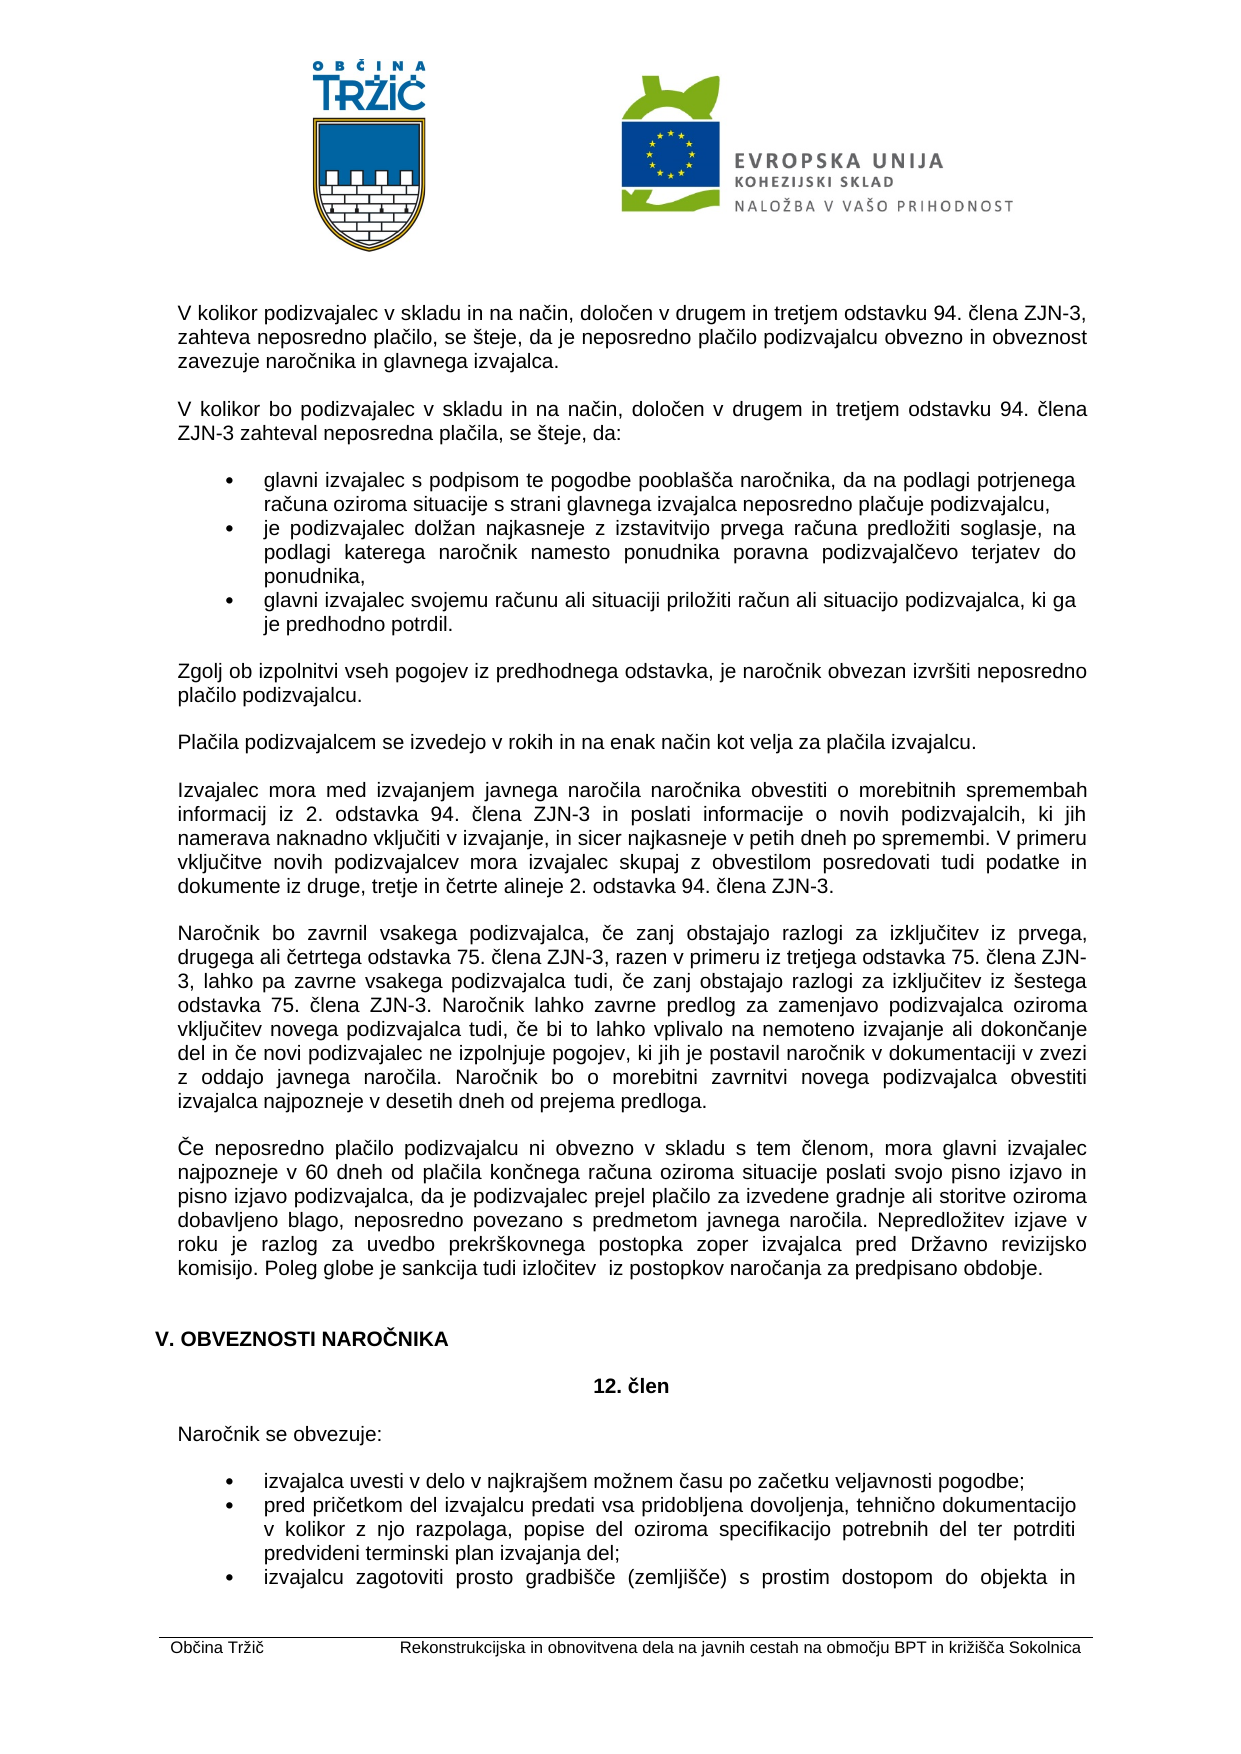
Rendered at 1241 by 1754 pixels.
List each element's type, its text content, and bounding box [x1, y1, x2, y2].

picture [601, 59, 1026, 249]
picture [312, 59, 426, 252]
